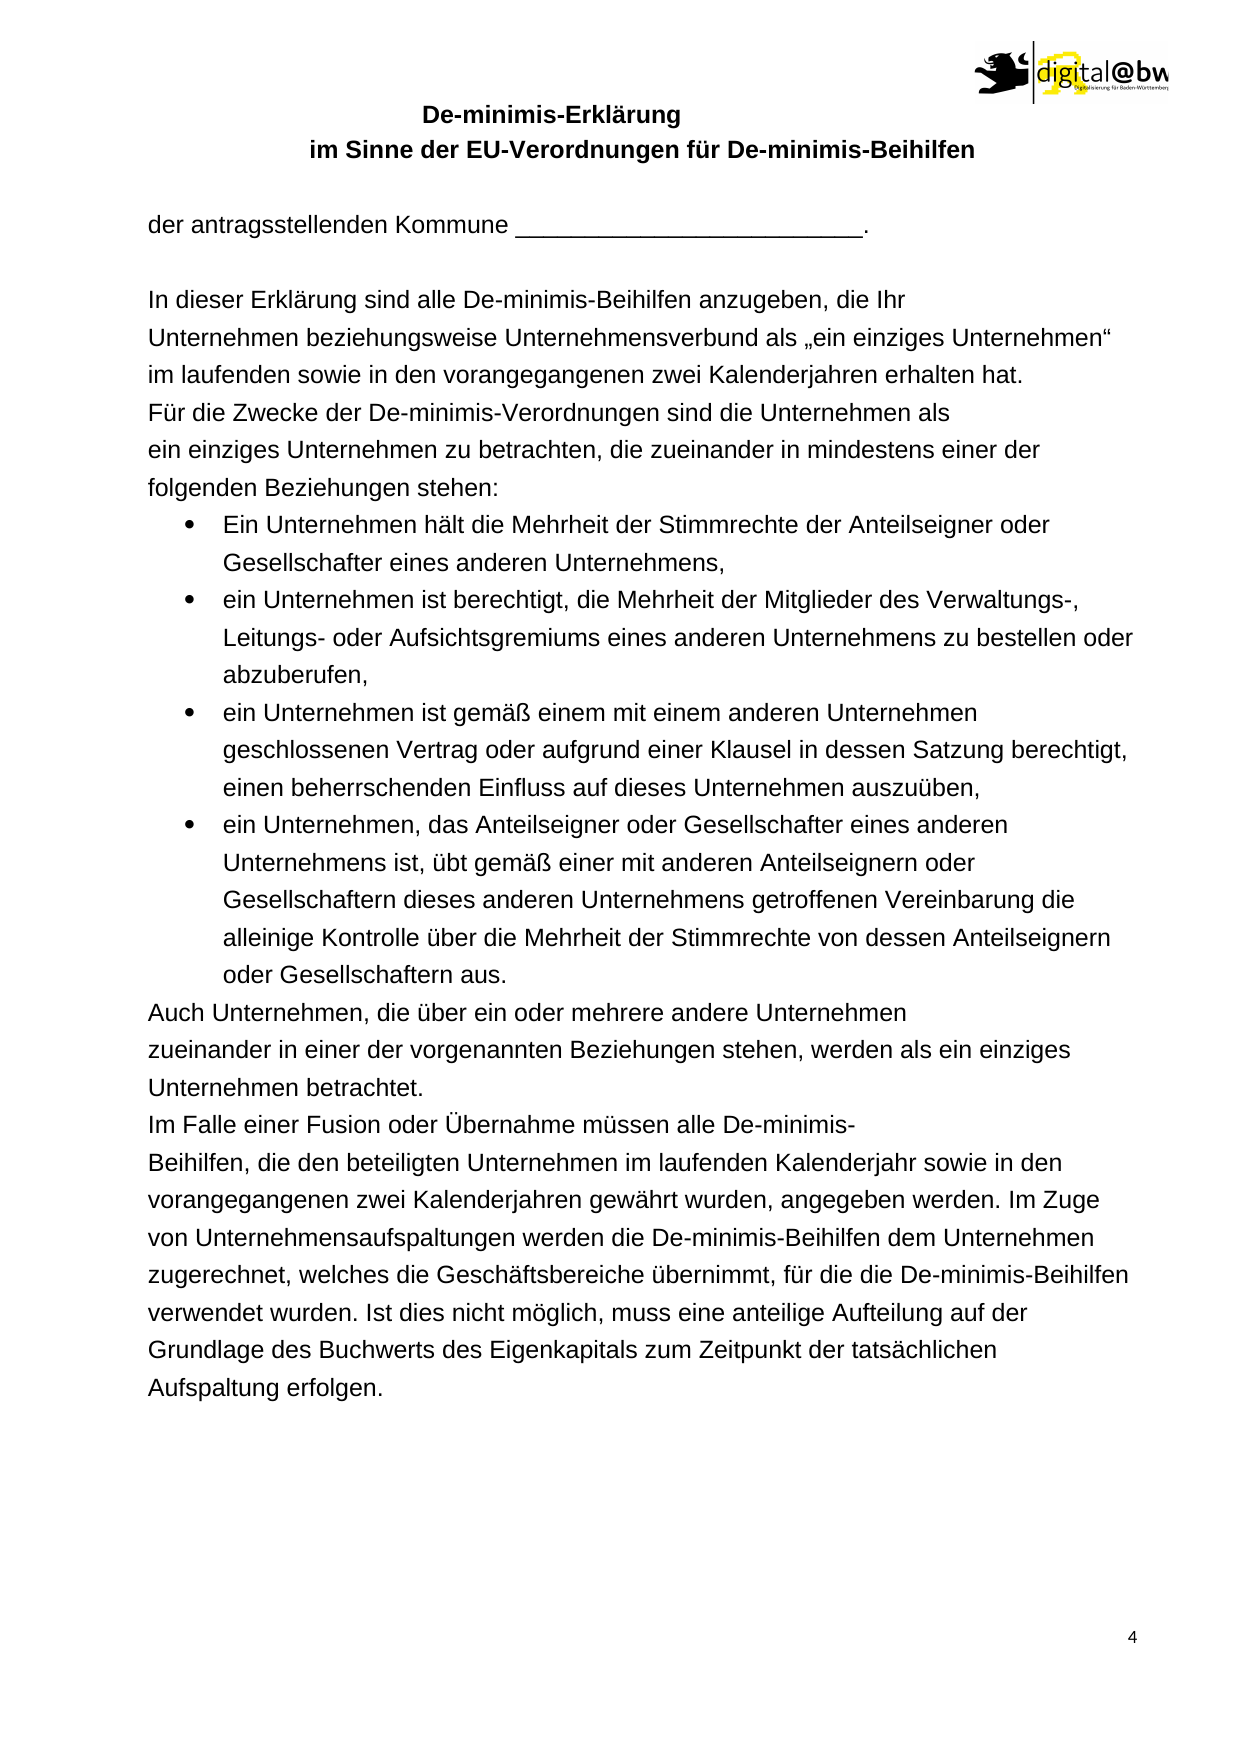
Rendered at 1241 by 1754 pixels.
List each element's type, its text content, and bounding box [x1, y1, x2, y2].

text Für die Zwecke der De-minimis-Verordnungen sind die Unternehmen als ein einziges Unternehmen zu betrachten, die zueinander in mindestens einer der folgenden Beziehungen stehen: [148, 391, 1137, 504]
text In dieser Erklärung sind alle De-minimis-Beihilfen anzugeben, die Ihr Unternehmen beziehungsweise Unternehmensverbund als „ein einziges Unternehmen“ im laufenden sowie in den vorangegangenen zwei Kalenderjahren erhalten hat. [148, 279, 1137, 391]
text Auch Unternehmen, die über ein oder mehrere andere Unternehmen zueinander in einer der vorgenannten Beziehungen stehen, werden als ein einziges Unternehmen betrachtet. [148, 991, 1137, 1104]
text Im Falle einer Fusion oder Übernahme müssen alle De-minimis-Beihilfen, die den beteiligten Unternehmen im laufenden Kalenderjahr sowie in den vorangegangenen zwei Kalenderjahren gewährt wurden, angegeben werden. Im Zuge von Unternehmensaufspaltungen werden die De-minimis-Beihilfen dem Unternehmen zugerechnet, welches die Geschäftsbereiche übernimmt, für die die De-minimis-Beihilfen verwendet wurden. Ist dies nicht möglich, muss eine anteilige Aufteilung auf der Grundlage des Buchwerts des Eigenkapitals zum Zeitpunkt der tatsächlichen Aufspaltung erfolgen. [148, 1104, 1137, 1404]
text De-minimis-Erklärung [148, 100, 1137, 129]
text im Sinne der EU-Verordnungen für De-minimis-Beihilfen [148, 129, 1137, 166]
list ein Unternehmen, das Anteilseigner oder Gesellschafter eines anderen Unternehmens ist, übt gemäß einer mit anderen Anteilseignern oder Gesellschaftern dieses anderen Unternehmens getroffenen Vereinbarung die alleinige Kontrolle über die Mehrheit der Stimmrechte von dessen Anteilseignern oder Gesellschaftern aus. [185, 804, 1137, 991]
list Ein Unternehmen hält die Mehrheit der Stimmrechte der Anteilseigner oder Gesellschafter eines anderen Unternehmens, [185, 504, 1137, 579]
text der antragsstellenden Kommune _________________________. [148, 204, 1137, 241]
list ein Unternehmen ist gemäß einem mit einem anderen Unternehmen geschlossenen Vertrag oder aufgrund einer Klausel in dessen Satzung berechtigt, einen beherrschenden Einfluss auf dieses Unternehmen auszuüben, [185, 691, 1137, 804]
picture [974, 41, 1169, 104]
list ein Unternehmen ist berechtigt, die Mehrheit der Mitglieder des Verwaltungs-, Leitungs- oder Aufsichtsgremiums eines anderen Unternehmens zu bestellen oder abzuberufen, [185, 579, 1137, 691]
